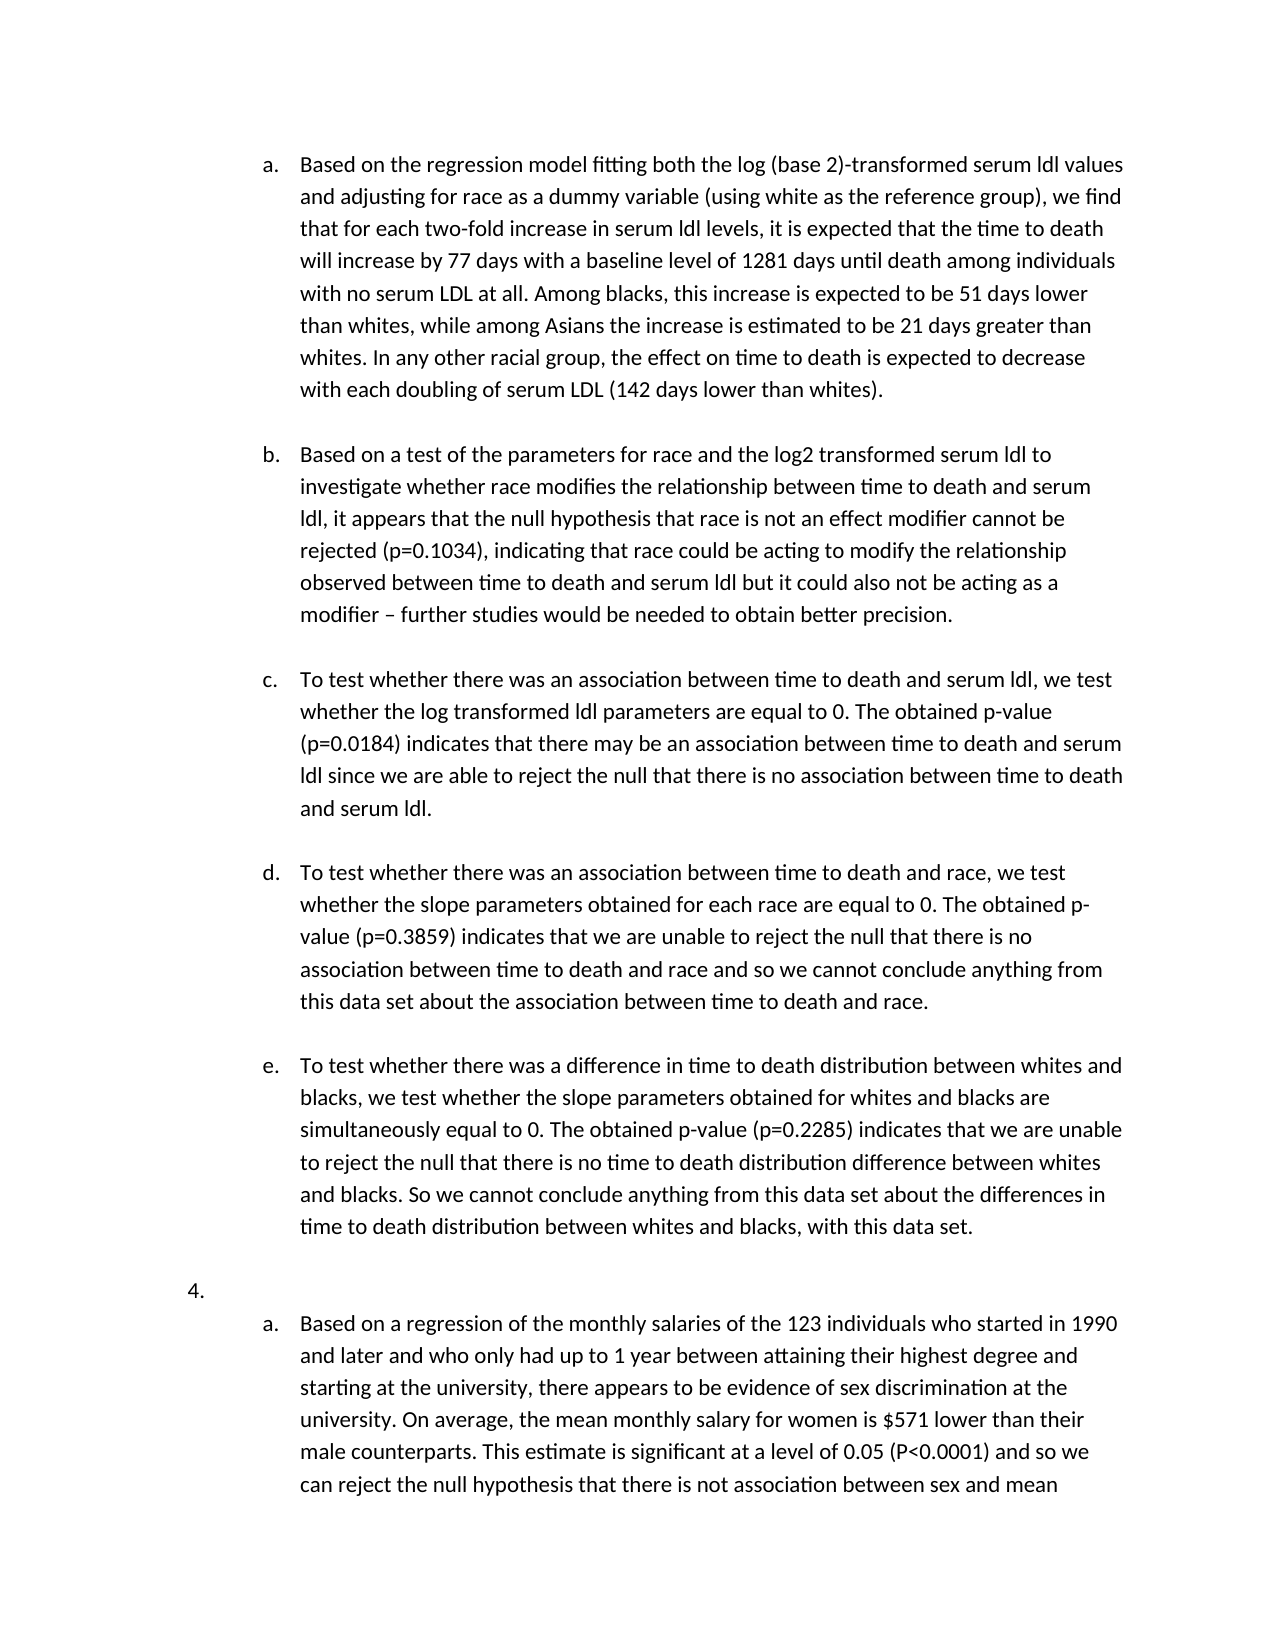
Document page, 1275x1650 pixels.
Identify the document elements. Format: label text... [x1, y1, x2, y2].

list To test whether there was an association between time to death and serum ldl, we test whether the log transformed ldl parameters are equal to 0. The obtained p-value (p=0.0184) indicates that there may be an association between time to death and serum ldl since we are able to reject the null that there is no association between time to death and serum ldl. [262, 665, 1125, 854]
list To test whether there was a difference in time to death distribution between whites and blacks, we test whether the slope parameters obtained for whites and blacks are simultaneously equal to 0. The obtained p-value (p=0.2285) indicates that we are unable to reject the null that there is no time to death distribution difference between whites and blacks. So we cannot conclude anything from this data set about the differences in time to death distribution between whites and blacks, with this data set. [262, 1051, 1125, 1272]
list Based on a test of the parameters for race and the log2 transformed serum ldl to investigate whether race modifies the relationship between time to death and serum ldl, it appears that the null hypothesis that race is not an effect modifier cannot be rejected (p=0.1034), indicating that race could be acting to modify the relationship observed between time to death and serum ldl but it could also not be acting as a modifier – further studies would be needed to obtain better precision. [262, 440, 1125, 661]
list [262, 1309, 1125, 1498]
list Based on the regression model fitting both the log (base 2)-transformed serum ldl values and adjusting for race as a dummy variable (using white as the reference group), we find that for each two-fold increase in serum ldl levels, it is expected that the time to death will increase by 77 days with a baseline level of 1281 days until death among individuals with no serum LDL at all. Among blacks, this increase is expected to be 51 days lower than whites, while among Asians the increase is estimated to be 21 days greater than whites. In any other racial group, the effect on time to death is expected to decrease with each doubling of serum LDL (142 days lower than whites). [262, 150, 1125, 436]
list To test whether there was an association between time to death and race, we test whether the slope parameters obtained for each race are equal to 0. The obtained p-value (p=0.3859) indicates that we are unable to reject the null that there is no association between time to death and race and so we cannot conclude anything from this data set about the association between time to death and race. [262, 858, 1125, 1047]
